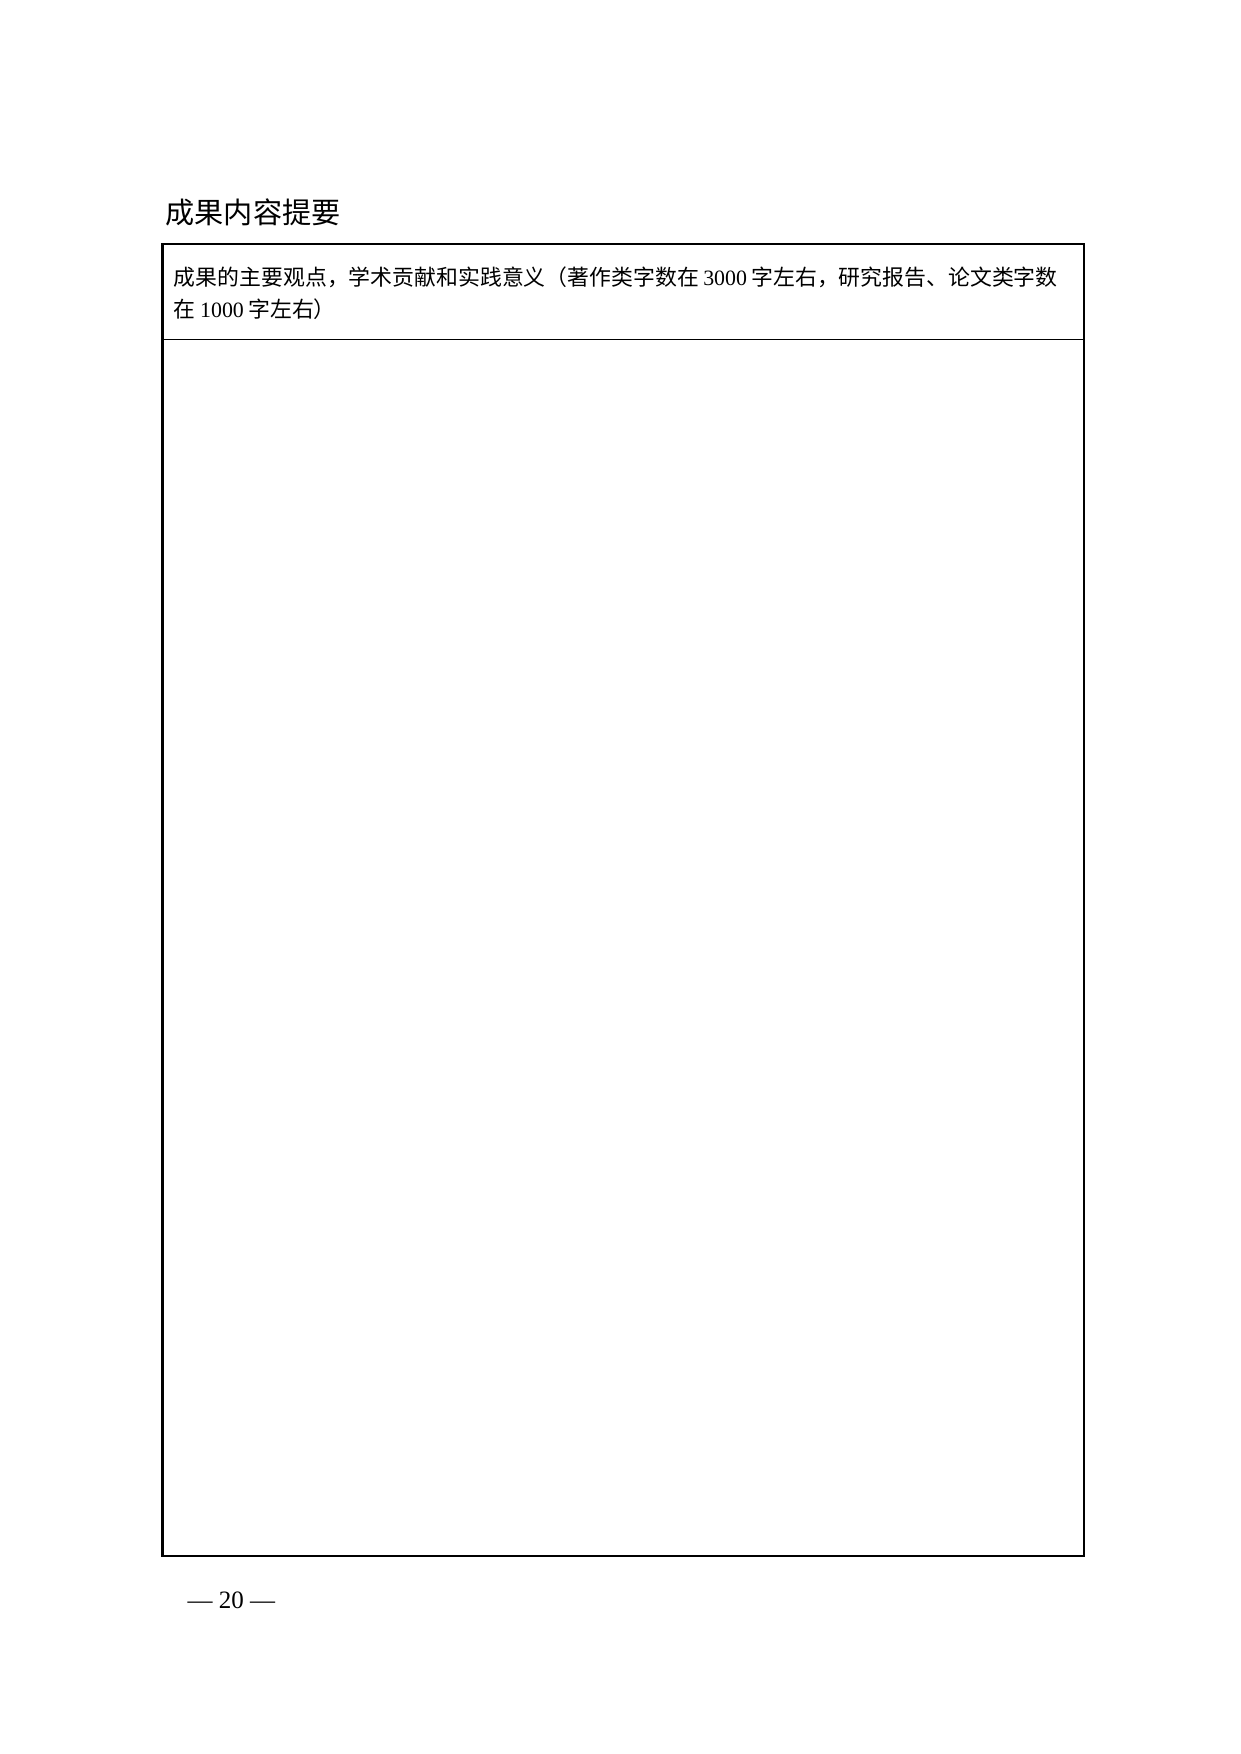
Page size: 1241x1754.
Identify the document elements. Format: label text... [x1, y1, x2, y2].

text 成果内容提要 [165, 178, 1081, 243]
table_cell [164, 340, 1083, 1555]
table_header 成果的主要观点，学术贡献和实践意义（著作类字数在3000字左右，研究报告、论文类字数在1000字左右） [164, 245, 1083, 338]
